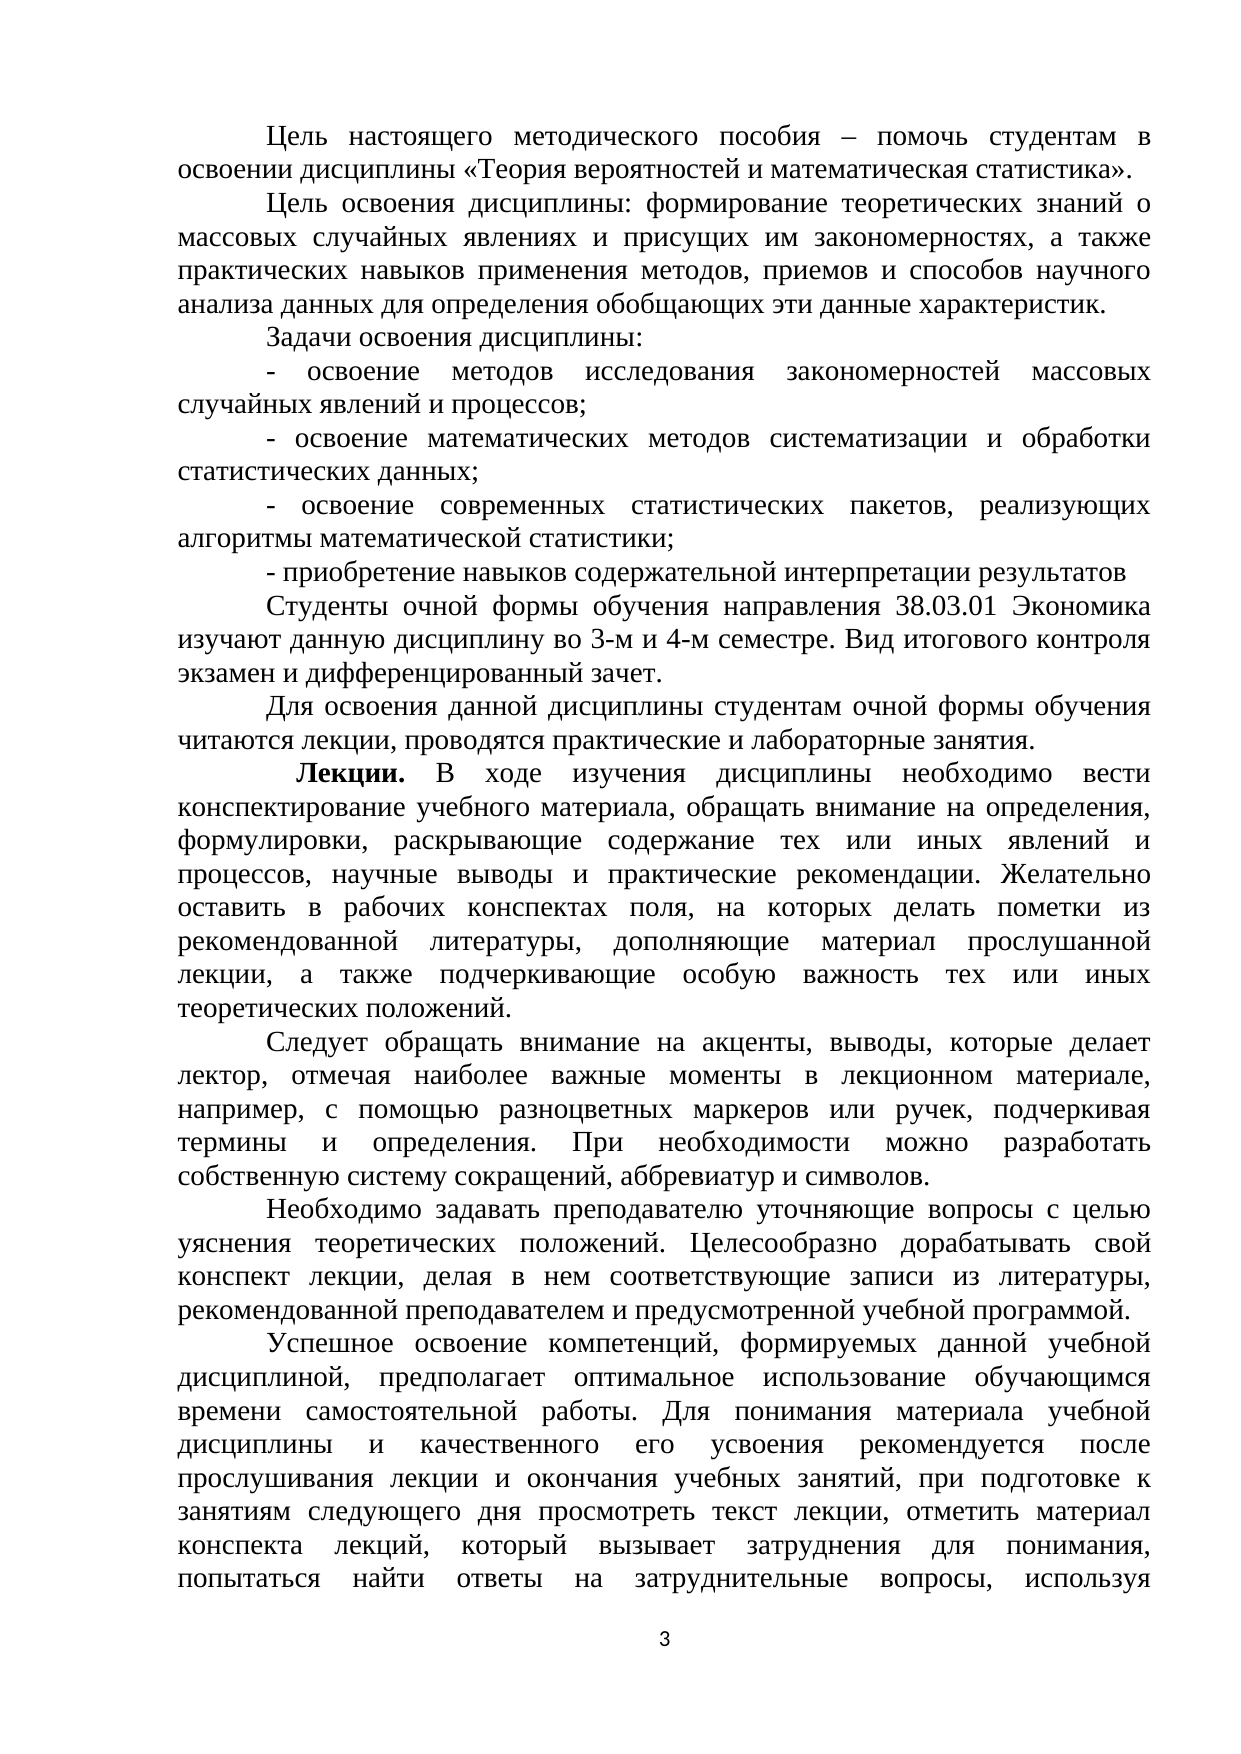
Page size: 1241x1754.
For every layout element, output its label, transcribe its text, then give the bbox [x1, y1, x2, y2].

text Лекции. В ходе изучения дисциплины необходимо вести конспектирование учебного материала, обращать внимание на определения, формулировки, раскрывающие содержание тех или иных явлений и процессов, научные выводы и практические рекомендации. Желательно оставить в рабочих конспектах поля, на которых делать пометки из рекомендованной литературы, дополняющие материал прослушанной лекции, а также подчеркивающие особую важность тех или иных теоретических положений. [177, 755, 1152, 1024]
text - освоение методов исследования закономерностей массовых случайных явлений и процессов; [177, 353, 1152, 420]
text - освоение современных статистических пакетов, реализующих алгоритмы математической статистики; [177, 487, 1152, 554]
text Необходимо задавать преподавателю уточняющие вопросы с целью уяснения теоретических положений. Целесообразно дорабатывать свой конспект лекции, делая в нем соответствующие записи из литературы, рекомендованной преподавателем и предусмотренной учебной программой. [177, 1191, 1152, 1326]
text Цель настоящего методического пособия – помочь студентам в освоении дисциплины «Теория вероятностей и математическая статистика». [177, 118, 1152, 185]
text Следует обращать внимание на акценты, выводы, которые делает лектор, отмечая наиболее важные моменты в лекционном материале, например, с помощью разноцветных маркеров или ручек, подчеркивая термины и определения. При необходимости можно разработать собственную систему сокращений, аббревиатур и символов. [177, 1024, 1152, 1191]
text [177, 1326, 1152, 1594]
text - приобретение навыков содержательной интерпретации результатов [177, 554, 1152, 588]
text Цель освоения дисциплины: формирование теоретических знаний о массовых случайных явлениях и присущих им закономерностях, а также практических навыков применения методов, приемов и способов научного анализа данных для определения обобщающих эти данные характеристик. [177, 185, 1152, 319]
text - освоение математических методов систематизации и обработки статистических данных; [177, 420, 1152, 487]
text Студенты очной формы обучения направления 38.03.01 Экономика изучают данную дисциплину во 3-м и 4-м семестре. Вид итогового контроля экзамен и дифференцированный зачет. [177, 588, 1152, 688]
text Для освоения данной дисциплины студентам очной формы обучения читаются лекции, проводятся практические и лабораторные занятия. [177, 688, 1152, 755]
text Задачи освоения дисциплины: [177, 319, 1152, 353]
